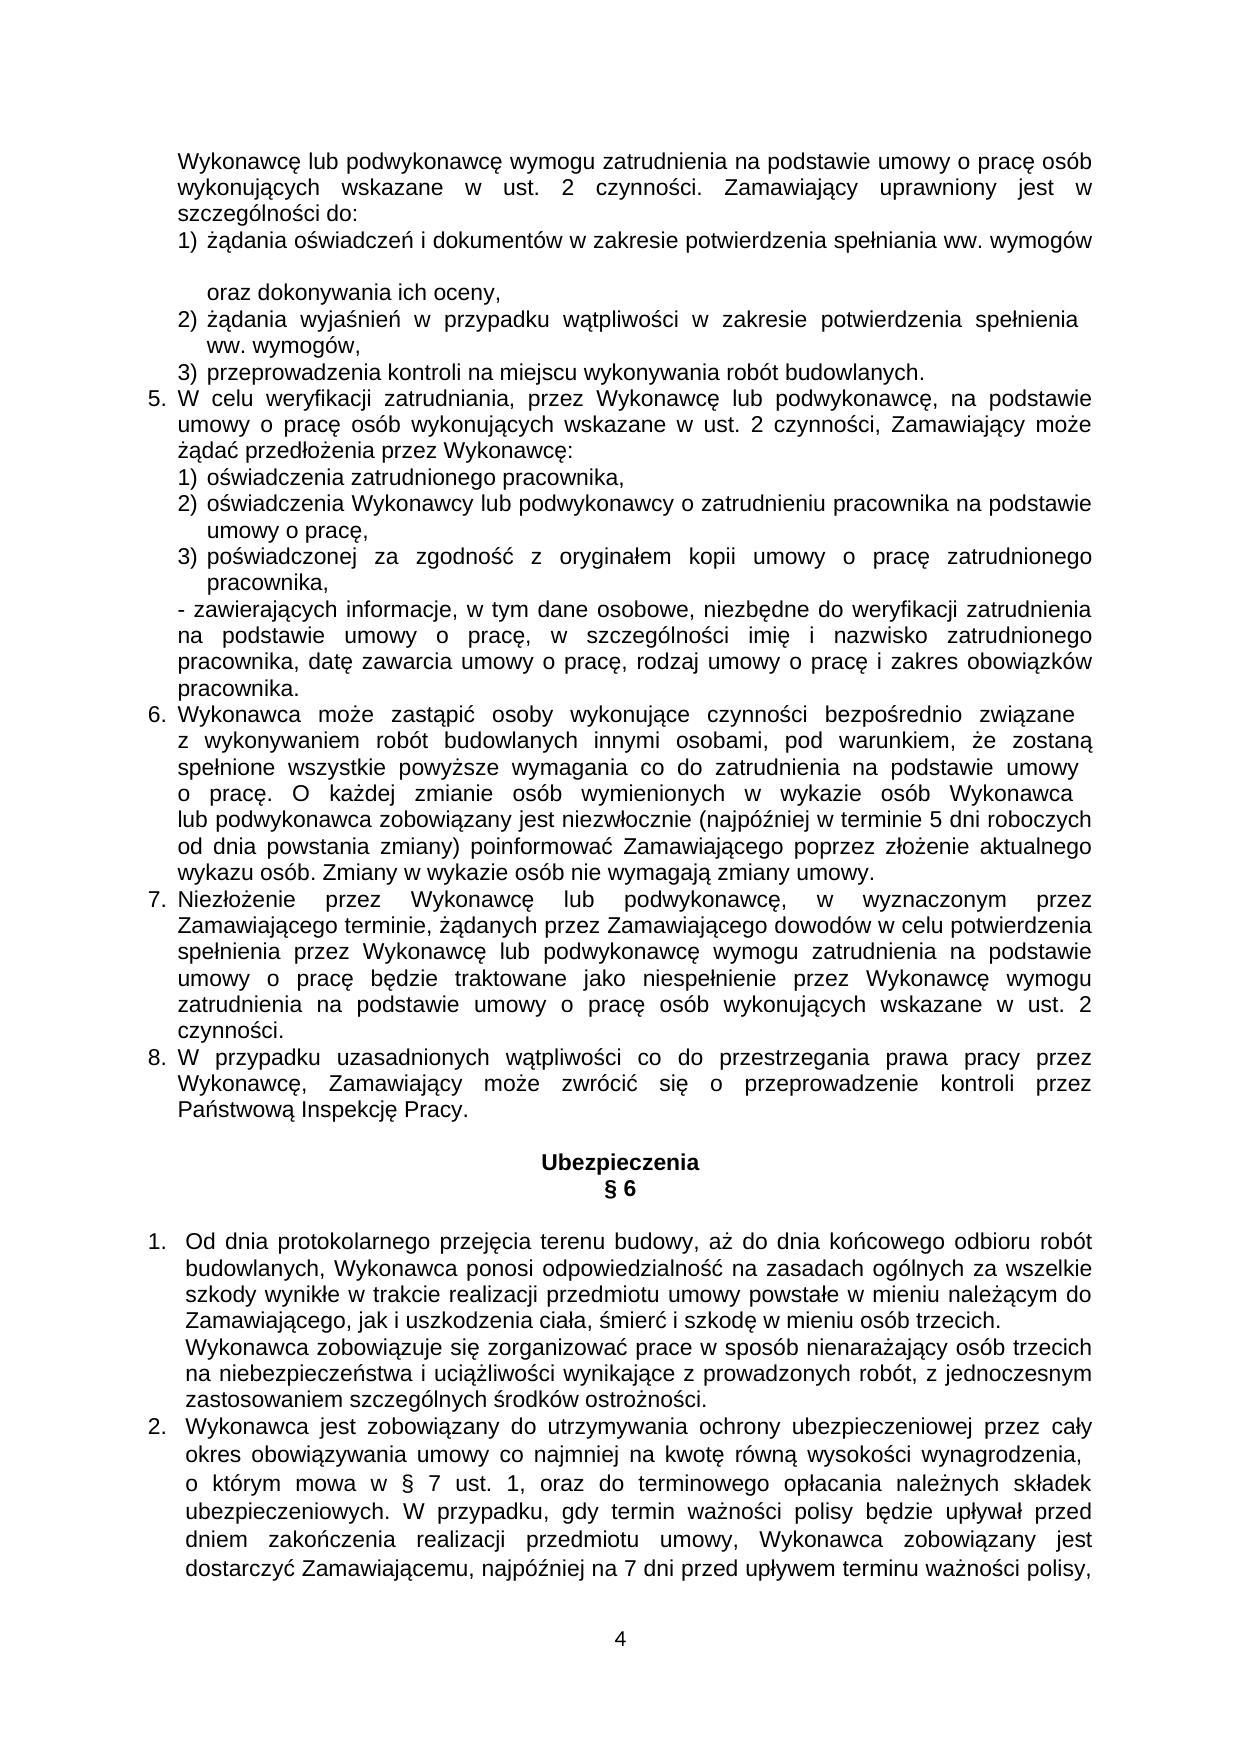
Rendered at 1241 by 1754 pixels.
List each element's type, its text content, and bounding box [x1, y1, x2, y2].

list żądania wyjaśnień w przypadku wątpliwości w zakresie potwierdzenia spełnienia ww. wymogów, [177, 306, 1093, 358]
list Wykonawca może zastąpić osoby wykonujące czynności bezpośrednio związane z wykonywaniem robót budowlanych innymi osobami, pod warunkiem, że zostaną spełnione wszystkie powyższe wymagania co do zatrudnienia na podstawie umowy o pracę. O każdej zmianie osób wymienionych w wykazie osób Wykonawca lub podwykonawca zobowiązany jest niezwłocznie (najpóźniej w terminie 5 dni roboczych od dnia powstania zmiany) poinformować Zamawiającego poprzez złożenie aktualnego wykazu osób. Zmiany w wykazie osób nie wymagają zmiany umowy. [148, 701, 1093, 886]
list Wykonawca zobowiązuje się zorganizować prace w sposób nienarażający osób trzecich na niebezpieczeństwa i uciążliwości wynikające z prowadzonych robót, z jednoczesnym zastosowaniem szczególnych środków ostrożności. [185, 1333, 1093, 1413]
list Od dnia protokolarnego przejęcia terenu budowy, aż do dnia końcowego odbioru robót budowlanych, Wykonawca ponosi odpowiedzialność na zasadach ogólnych za wszelkie szkody wynikłe w trakcie realizacji przedmiotu umowy powstałe w mieniu należącym do Zamawiającego, jak i uszkodzenia ciała, śmierć i szkodę w mieniu osób trzecich. [148, 1228, 1093, 1333]
list żądania oświadczeń i dokumentów w zakresie potwierdzenia spełniania ww. wymogów oraz dokonywania ich oceny, [177, 227, 1093, 306]
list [148, 1413, 1093, 1581]
list poświadczonej za zgodność z oryginałem kopii umowy o pracę zatrudnionego pracownika, [177, 543, 1093, 596]
list oświadczenia zatrudnionego pracownika, [177, 464, 1093, 490]
list W przypadku uzasadnionych wątpliwości co do przestrzegania prawa pracy przez Wykonawcę, Zamawiający może zwrócić się o przeprowadzenie kontroli przez Państwową Inspekcję Pracy. [148, 1044, 1093, 1123]
list W celu weryfikacji zatrudniania, przez Wykonawcę lub podwykonawcę, na podstawie umowy o pracę osób wykonujących wskazane w ust. 2 czynności, Zamawiający może żądać przedłożenia przez Wykonawcę: [148, 385, 1093, 464]
text - zawierających informacje, w tym dane osobowe, niezbędne do weryfikacji zatrudnienia na podstawie umowy o pracę, w szczególności imię i nazwisko zatrudnionego pracownika, datę zawarcia umowy o pracę, rodzaj umowy o pracę i zakres obowiązków pracownika. [177, 596, 1093, 701]
text Ubezpieczenia [148, 1149, 1093, 1175]
list oświadczenia Wykonawcy lub podwykonawcy o zatrudnieniu pracownika na podstawie umowy o pracę, [177, 490, 1093, 543]
list przeprowadzenia kontroli na miejscu wykonywania robót budowlanych. [177, 358, 1093, 385]
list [148, 148, 1093, 227]
list Niezłożenie przez Wykonawcę lub podwykonawcę, w wyznaczonym przez Zamawiającego terminie, żądanych przez Zamawiającego dowodów w celu potwierdzenia spełnienia przez Wykonawcę lub podwykonawcę wymogu zatrudnienia na podstawie umowy o pracę będzie traktowane jako niespełnienie przez Wykonawcę wymogu zatrudnienia na podstawie umowy o pracę osób wykonujących wskazane w ust. 2 czynności. [148, 886, 1093, 1044]
text § 6 [148, 1175, 1093, 1202]
